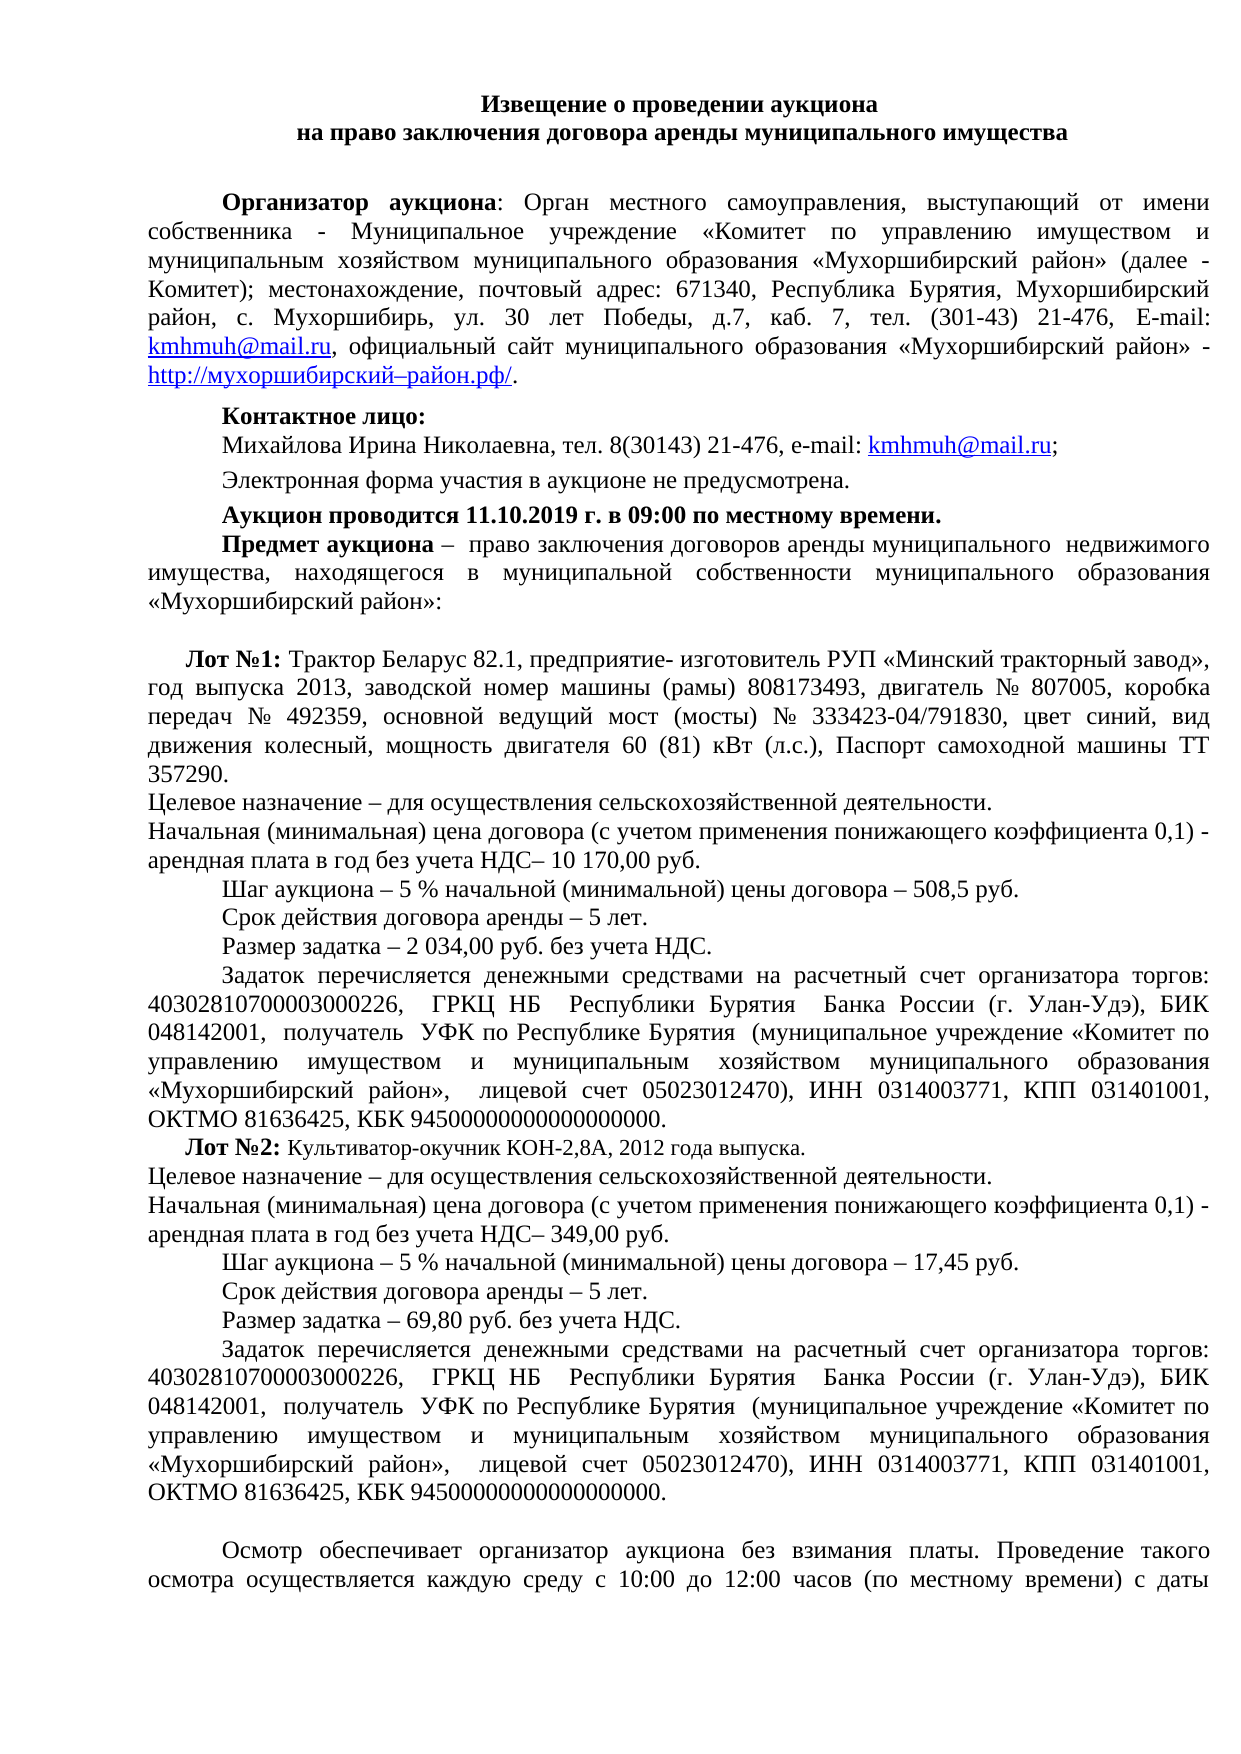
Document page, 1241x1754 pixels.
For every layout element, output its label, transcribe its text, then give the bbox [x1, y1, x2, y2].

text на право заключения договора аренды муниципального имущества [148, 117, 1211, 146]
text Аукцион проводится 11.10.2019 г. в 09:00 по местному времени. [148, 500, 1211, 529]
text Шаг аукциона – 5 % начальной (минимальной) цены договора – 17,45 руб. [148, 1247, 1211, 1276]
text Контактное лицо: [148, 401, 1211, 430]
text Михайлова Ирина Николаевна, тел. 8(30143) 21-476, e-mail: kmhmuh@mail.ru; [148, 430, 1211, 459]
text Лот №2: Культиватор-окучник КОН-2,8А, 2012 года выпуска. [148, 1132, 1211, 1161]
text Целевое назначение – для осуществления сельскохозяйственной деятельности. [148, 1161, 1211, 1190]
text Задаток перечисляется денежными средствами на расчетный счет организатора торгов: 40302810700003000226, ГРКЦ НБ Республики Бурятия Банка России (г. Улан-Удэ), БИК 048142001, получатель УФК по Республике Бурятия (муниципальное учреждение «Комитет по управлению имуществом и муниципальным хозяйством муниципального образования «Мухоршибирский район», лицевой счет 05023012470), ИНН 0314003771, КПП 031401001, ОКТМО 81636425, КБК 94500000000000000000. [148, 1334, 1211, 1506]
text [148, 1535, 1211, 1592]
text Электронная форма участия в аукционе не предусмотрена. [148, 465, 1211, 494]
text Размер задатка – 2 034,00 руб. без учета НДС. [148, 931, 1211, 960]
text Размер задатка – 69,80 руб. без учета НДС. [148, 1305, 1211, 1334]
text Организатор аукциона: Орган местного самоуправления, выступающий от имени собственника - Муниципальное учреждение «Комитет по управлению имуществом и муниципальным хозяйством муниципального образования «Мухоршибирский район» (далее - Комитет); местонахождение, почтовый адрес: 671340, Республика Бурятия, Мухоршибирский район, с. Мухоршибирь, ул. 30 лет Победы, д.7, каб. 7, тел. (301-43) 21-476, E-mail: kmhmuh@mail.ru, официальный сайт муниципального образования «Мухоршибирский район» - http://мухоршибирский–район.рф/. [148, 187, 1211, 389]
text Шаг аукциона – 5 % начальной (минимальной) цены договора – 508,5 руб. [148, 874, 1211, 902]
text Целевое назначение – для осуществления сельскохозяйственной деятельности. [148, 787, 1211, 816]
text Начальная (минимальная) цена договора (с учетом применения понижающего коэффициента 0,1) - арендная плата в год без учета НДС– 349,00 руб. [148, 1190, 1211, 1247]
text Начальная (минимальная) цена договора (с учетом применения понижающего коэффициента 0,1) - арендная плата в год без учета НДС– 10 170,00 руб. [148, 816, 1211, 874]
list Срок действия договора аренды – 5 лет. [148, 1276, 1211, 1305]
text Задаток перечисляется денежными средствами на расчетный счет организатора торгов: 40302810700003000226, ГРКЦ НБ Республики Бурятия Банка России (г. Улан-Удэ), БИК 048142001, получатель УФК по Республике Бурятия (муниципальное учреждение «Комитет по управлению имуществом и муниципальным хозяйством муниципального образования «Мухоршибирский район», лицевой счет 05023012470), ИНН 0314003771, КПП 031401001, ОКТМО 81636425, КБК 94500000000000000000. [148, 960, 1211, 1132]
text Извещение о проведении аукциона [148, 89, 1211, 117]
text Лот №1: Трактор Беларус 82.1, предприятие- изготовитель РУП «Минский тракторный завод», год выпуска 2013, заводской номер машины (рамы) 808173493, двигатель № 807005, коробка передач № 492359, основной ведущий мост (мосты) № 333423-04/791830, цвет синий, вид движения колесный, мощность двигателя 60 (81) кВт (л.с.), Паспорт самоходной машины ТТ 357290. [148, 644, 1211, 787]
list Срок действия договора аренды – 5 лет. [148, 902, 1211, 931]
text Предмет аукциона – право заключения договоров аренды муниципального недвижимого имущества, находящегося в муниципальной собственности муниципального образования «Мухоршибирский район»: [148, 529, 1211, 615]
